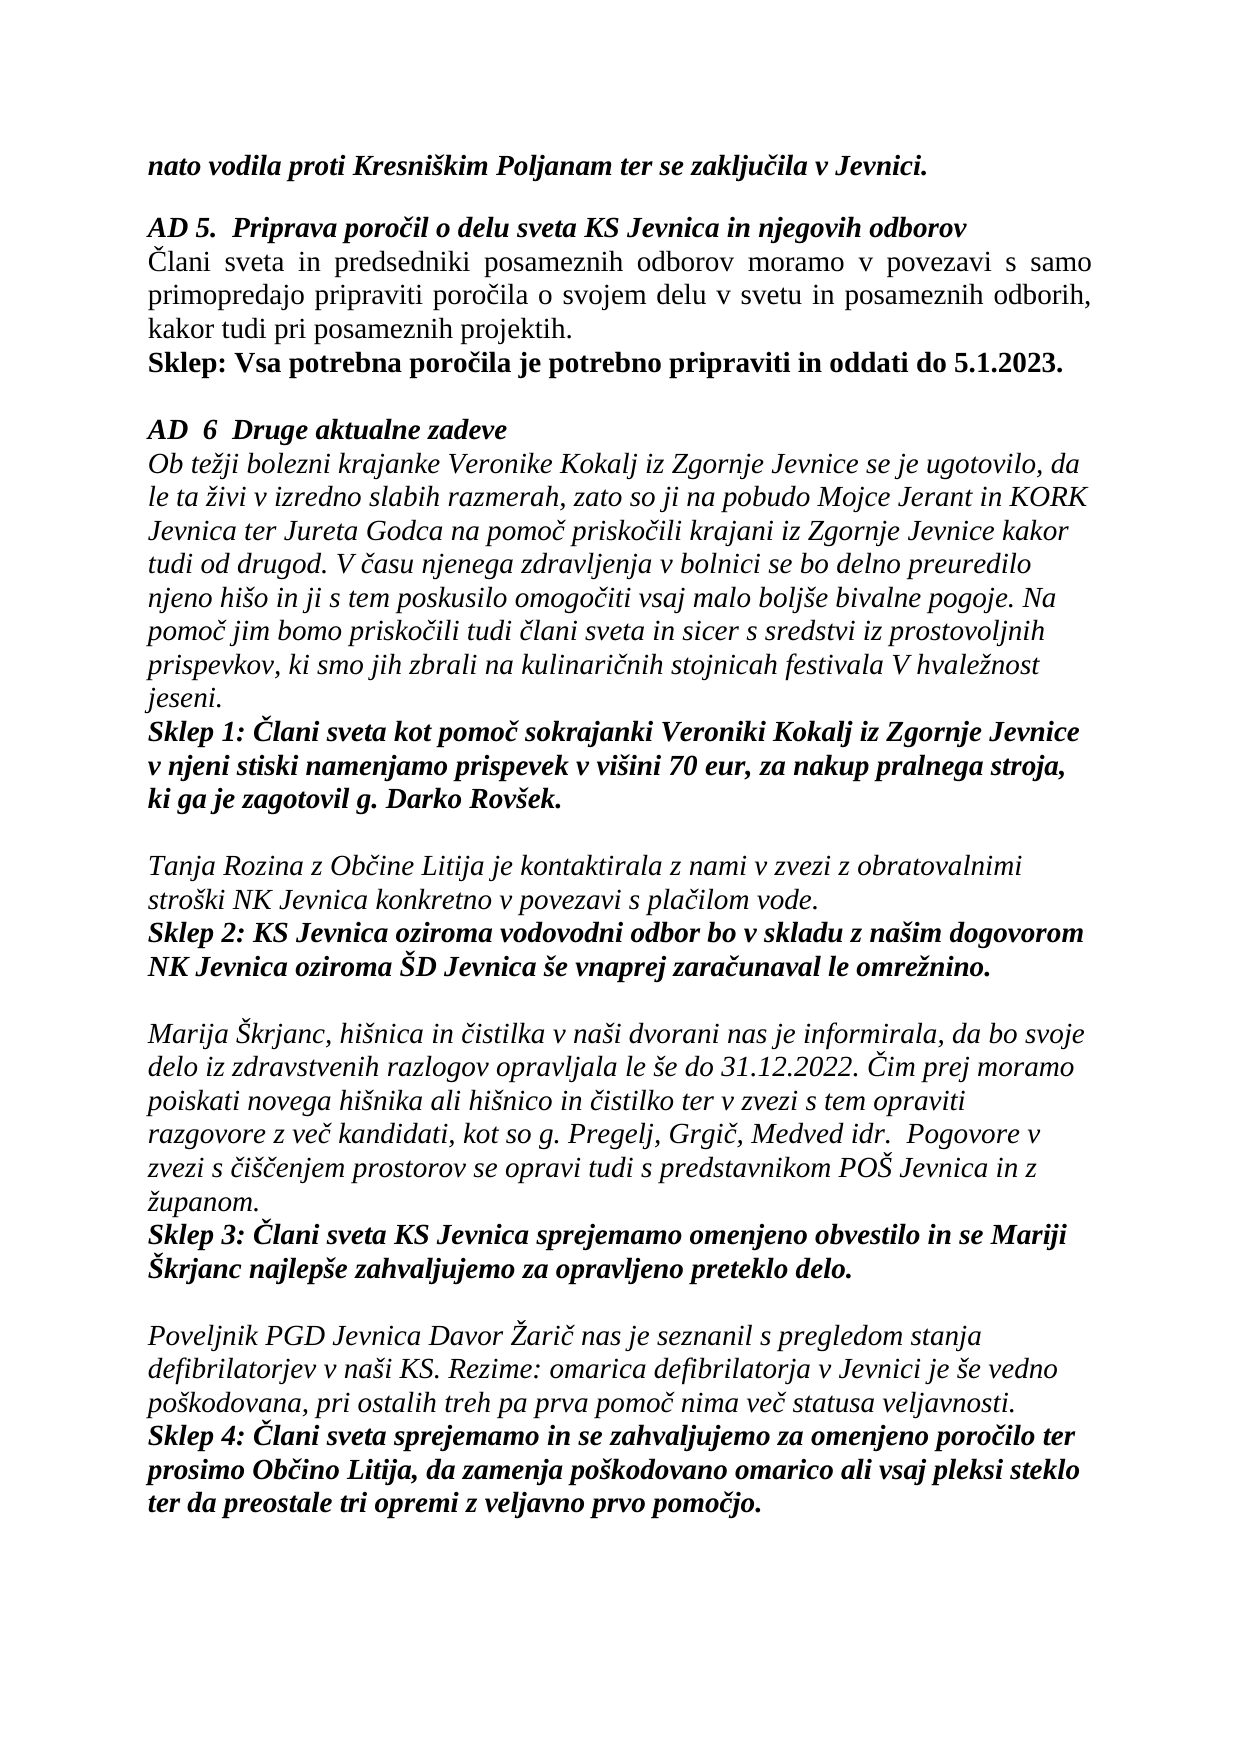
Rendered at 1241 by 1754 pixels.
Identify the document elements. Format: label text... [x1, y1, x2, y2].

text Člani sveta in predsedniki posameznih odborov moramo v povezavi s samo primopredajo pripraviti poročila o svojem delu v svetu in posameznih odborih, kakor tudi pri posameznih projektih. [148, 244, 1093, 344]
text Sklep 1: Člani sveta kot pomoč sokrajanki Veroniki Kokalj iz Zgornje Jevnice v njeni stiski namenjamo prispevek v višini 70 eur, za nakup pralnega stroja, ki ga je zagotovil g. Darko Rovšek. [148, 714, 1093, 815]
text Sklep 3: Člani sveta KS Jevnica sprejemamo omenjeno obvestilo in se Mariji Škrjanc najlepše zahvaljujemo za opravljeno preteklo delo. [148, 1217, 1093, 1284]
text Tanja Rozina z Občine Litija je kontaktirala z nami v zvezi z obratovalnimi stroški NK Jevnica konkretno v povezavi s plačilom vode. [148, 848, 1093, 915]
text Poveljnik PGD Jevnica Davor Žarič nas je seznanil s pregledom stanja defibrilatorjev v naši KS. Rezime: omarica defibrilatorja v Jevnici je še vedno poškodovana, pri ostalih treh pa prva pomoč nima več statusa veljavnosti. [148, 1318, 1093, 1418]
text AD 6 Druge aktualne zadeve [148, 412, 1093, 446]
text Sklep: Vsa potrebna poročila je potrebno pripraviti in oddati do 5.1.2023. [148, 345, 1093, 379]
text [148, 148, 1093, 210]
text Marija Škrjanc, hišnica in čistilka v naši dvorani nas je informirala, da bo svoje delo iz zdravstvenih razlogov opravljala le še do 31.12.2022. Čim prej moramo poiskati novega hišnika ali hišnico in čistilko ter v zvezi s tem opraviti razgovore z več kandidati, kot so g. Pregelj, Grgič, Medved idr. Pogovore v zvezi s čiščenjem prostorov se opravi tudi s predstavnikom POŠ Jevnica in z županom. [148, 1016, 1093, 1217]
text Ob težji bolezni krajanke Veronike Kokalj iz Zgornje Jevnice se je ugotovilo, da le ta živi v izredno slabih razmerah, zato so ji na pobudo Mojce Jerant in KORK Jevnica ter Jureta Godca na pomoč priskočili krajani iz Zgornje Jevnice kakor tudi od drugod. V času njenega zdravljenja v bolnici se bo delno preuredilo njeno hišo in ji s tem poskusilo omogočiti vsaj malo boljše bivalne pogoje. Na pomoč jim bomo priskočili tudi člani sveta in sicer s sredstvi iz prostovoljnih prispevkov, ki smo jih zbrali na kulinaričnih stojnicah festivala V hvaležnost jeseni. [148, 446, 1093, 714]
text Sklep 4: Člani sveta sprejemamo in se zahvaljujemo za omenjeno poročilo ter prosimo Občino Litija, da zamenja poškodovano omarico ali vsaj pleksi steklo ter da preostale tri opremi z veljavno prvo pomočjo. [148, 1418, 1093, 1519]
text Sklep 2: KS Jevnica oziroma vodovodni odbor bo v skladu z našim dogovorom NK Jevnica oziroma ŠD Jevnica še vnaprej zaračunaval le omrežnino. [148, 915, 1093, 982]
text AD 5. Priprava poročil o delu sveta KS Jevnica in njegovih odborov [148, 210, 1093, 243]
